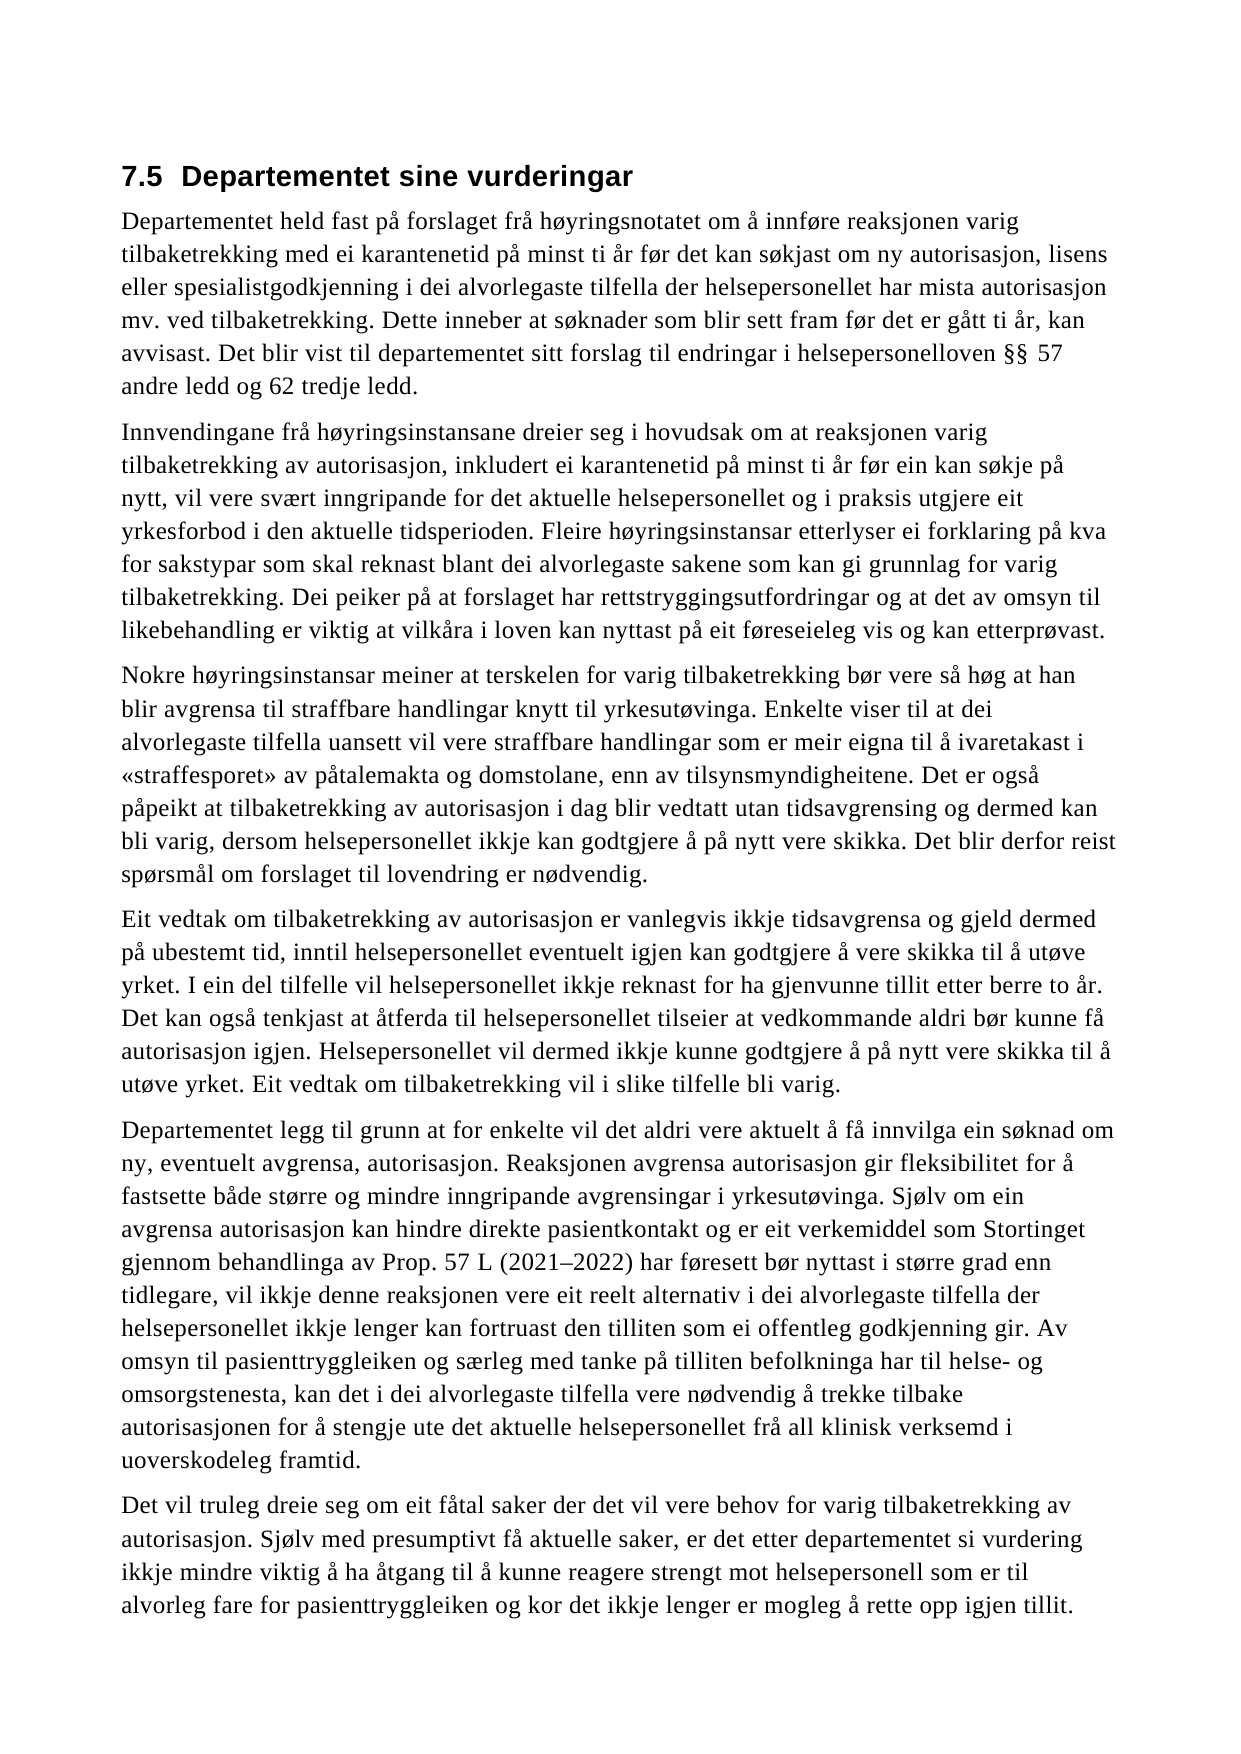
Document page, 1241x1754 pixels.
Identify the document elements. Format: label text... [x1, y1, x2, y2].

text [121, 1491, 1119, 1618]
text Departementet held fast på forslaget frå høyringsnotatet om å innføre reaksjonen varig tilbaketrekking med ei karantenetid på minst ti år før det kan søkjast om ny autorisasjon, lisens eller spesialistgodkjenning i dei alvorlegaste tilfella der helsepersonellet har mista autorisasjon mv. ved tilbaketrekking. Dette inneber at søknader som blir sett fram før det er gått ti år, kan avvisast. Det blir vist til departementet sitt forslag til endringar i helsepersonelloven §§ 57 andre ledd og 62 tredje ledd. [121, 206, 1119, 400]
text Innvendingane frå høyringsinstansane dreier seg i hovudsak om at reaksjonen varig tilbaketrekking av autorisasjon, inkludert ei karantenetid på minst ti år før ein kan søkje på nytt, vil vere svært inngripande for det aktuelle helsepersonellet og i praksis utgjere eit yrkesforbod i den aktuelle tidsperioden. Fleire høyringsinstansar etterlyser ei forklaring på kva for sakstypar som skal reknast blant dei alvorlegaste sakene som kan gi grunnlag for varig tilbaketrekking. Dei peiker på at forslaget har rettstryggingsutfordringar og at det av omsyn til likebehandling er viktig at vilkåra i loven kan nyttast på eit føreseieleg vis og kan etterprøvast. [121, 417, 1119, 644]
subtitle Departementet sine vurderingar [121, 159, 1119, 193]
text Departementet legg til grunn at for enkelte vil det aldri vere aktuelt å få innvilga ein søknad om ny, eventuelt avgrensa, autorisasjon. Reaksjonen avgrensa autorisasjon gir fleksibilitet for å fastsette både større og mindre inngripande avgrensingar i yrkesutøvinga. Sjølv om ein avgrensa autorisasjon kan hindre direkte pasientkontakt og er eit verkemiddel som Stortinget gjennom behandlinga av Prop. 57 L (2021–2022) har føresett bør nyttast i større grad enn tidlegare, vil ikkje denne reaksjonen vere eit reelt alternativ i dei alvorlegaste tilfella der helsepersonellet ikkje lenger kan fortruast den tilliten som ei offentleg godkjenning gir. Av omsyn til pasienttryggleiken og særleg med tanke på tilliten befolkninga har til helse- og omsorgstenesta, kan det i dei alvorlegaste tilfella vere nødvendig å trekke tilbake autorisasjonen for å stengje ute det aktuelle helsepersonellet frå all klinisk verksemd i uoverskodeleg framtid. [121, 1115, 1119, 1474]
text Nokre høyringsinstansar meiner at terskelen for varig tilbaketrekking bør vere så høg at han blir avgrensa til straffbare handlingar knytt til yrkesutøvinga. Enkelte viser til at dei alvorlegaste tilfella uansett vil vere straffbare handlingar som er meir eigna til å ivaretakast i «straffesporet» av påtalemakta og domstolane, enn av tilsynsmyndigheitene. Det er også påpeikt at tilbaketrekking av autorisasjon i dag blir vedtatt utan tidsavgrensing og dermed kan bli varig, dersom helsepersonellet ikkje kan godtgjere å på nytt vere skikka. Det blir derfor reist spørsmål om forslaget til lovendring er nødvendig. [121, 661, 1119, 887]
text Eit vedtak om tilbaketrekking av autorisasjon er vanlegvis ikkje tidsavgrensa og gjeld dermed på ubestemt tid, inntil helsepersonellet eventuelt igjen kan godtgjere å vere skikka til å utøve yrket. I ein del tilfelle vil helsepersonellet ikkje reknast for ha gjenvunne tillit etter berre to år. Det kan også tenkjast at åtferda til helsepersonellet tilseier at vedkommande aldri bør kunne få autorisasjon igjen. Helsepersonellet vil dermed ikkje kunne godtgjere å på nytt vere skikka til å utøve yrket. Eit vedtak om tilbaketrekking vil i slike tilfelle bli varig. [121, 904, 1119, 1098]
